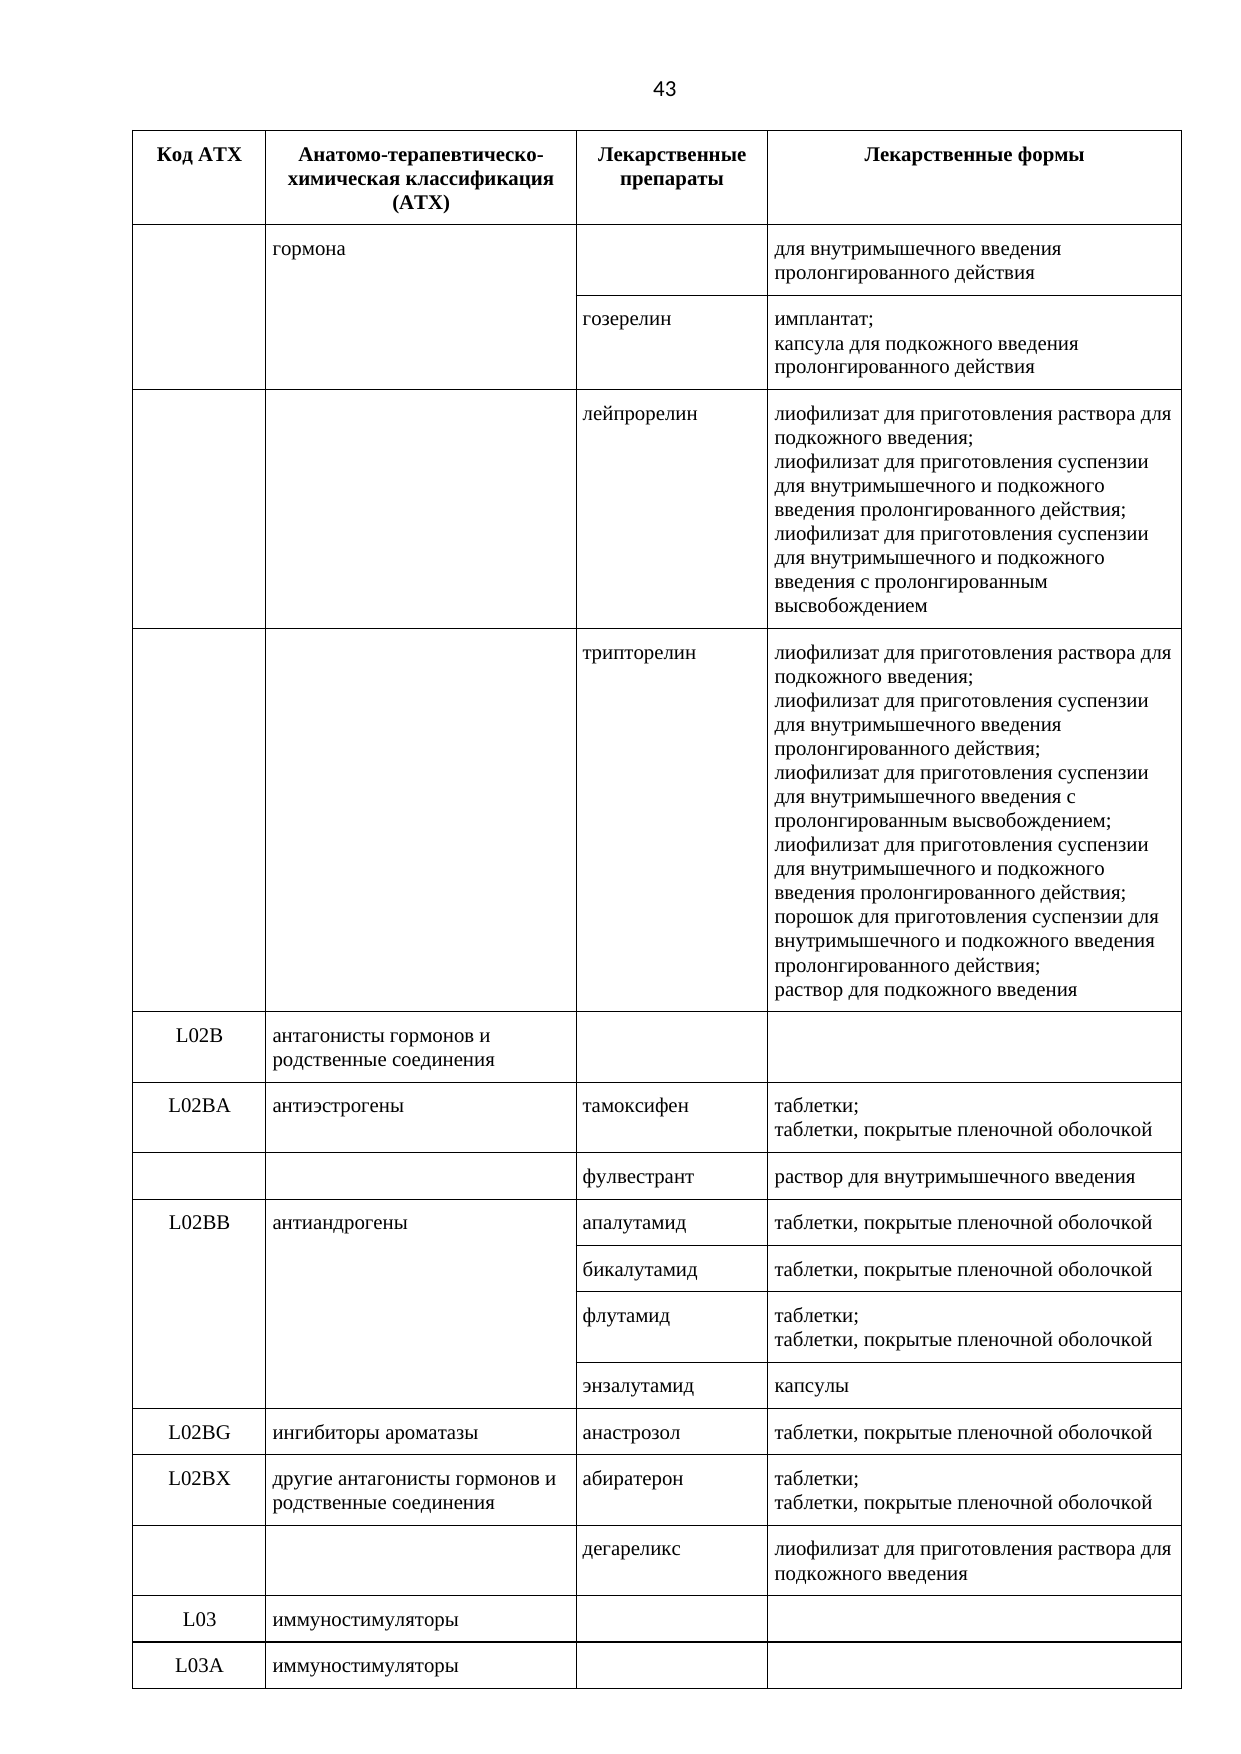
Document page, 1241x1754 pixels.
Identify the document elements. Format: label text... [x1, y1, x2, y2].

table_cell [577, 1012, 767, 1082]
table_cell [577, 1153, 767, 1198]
table_header Лекарственные формы [768, 131, 1181, 224]
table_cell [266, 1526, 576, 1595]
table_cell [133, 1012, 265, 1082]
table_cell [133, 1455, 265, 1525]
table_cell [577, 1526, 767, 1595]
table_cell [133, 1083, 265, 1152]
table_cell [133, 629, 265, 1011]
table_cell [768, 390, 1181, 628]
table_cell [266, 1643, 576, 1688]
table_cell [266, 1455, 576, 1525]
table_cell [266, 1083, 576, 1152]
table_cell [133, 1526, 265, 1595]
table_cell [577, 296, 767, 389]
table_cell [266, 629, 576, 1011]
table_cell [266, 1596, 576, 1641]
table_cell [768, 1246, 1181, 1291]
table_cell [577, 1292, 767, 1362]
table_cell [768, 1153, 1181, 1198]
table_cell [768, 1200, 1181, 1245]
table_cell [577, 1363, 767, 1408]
table_header Код АТХ [133, 131, 265, 224]
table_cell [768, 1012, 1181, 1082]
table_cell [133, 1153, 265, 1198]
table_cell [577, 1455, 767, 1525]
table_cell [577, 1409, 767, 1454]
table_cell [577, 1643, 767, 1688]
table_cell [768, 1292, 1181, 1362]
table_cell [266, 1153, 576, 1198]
table_header Лекарственные препараты [577, 131, 767, 224]
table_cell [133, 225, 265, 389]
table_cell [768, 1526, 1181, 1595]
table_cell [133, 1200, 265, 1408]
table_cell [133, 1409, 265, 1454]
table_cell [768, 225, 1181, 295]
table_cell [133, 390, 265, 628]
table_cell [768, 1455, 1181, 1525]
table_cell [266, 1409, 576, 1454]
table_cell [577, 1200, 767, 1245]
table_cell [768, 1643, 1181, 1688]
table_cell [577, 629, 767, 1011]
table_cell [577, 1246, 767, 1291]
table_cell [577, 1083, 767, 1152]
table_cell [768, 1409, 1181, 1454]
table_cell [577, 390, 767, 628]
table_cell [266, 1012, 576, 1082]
table_header Анатомо-терапевтическо-химическая классификация (АТХ) [266, 131, 576, 224]
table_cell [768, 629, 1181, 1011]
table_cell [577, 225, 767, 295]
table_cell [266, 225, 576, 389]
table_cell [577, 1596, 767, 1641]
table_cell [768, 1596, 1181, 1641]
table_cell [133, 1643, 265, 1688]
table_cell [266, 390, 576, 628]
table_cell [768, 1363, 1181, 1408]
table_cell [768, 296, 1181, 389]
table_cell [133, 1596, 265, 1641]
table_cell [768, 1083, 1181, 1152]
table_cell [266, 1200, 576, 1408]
